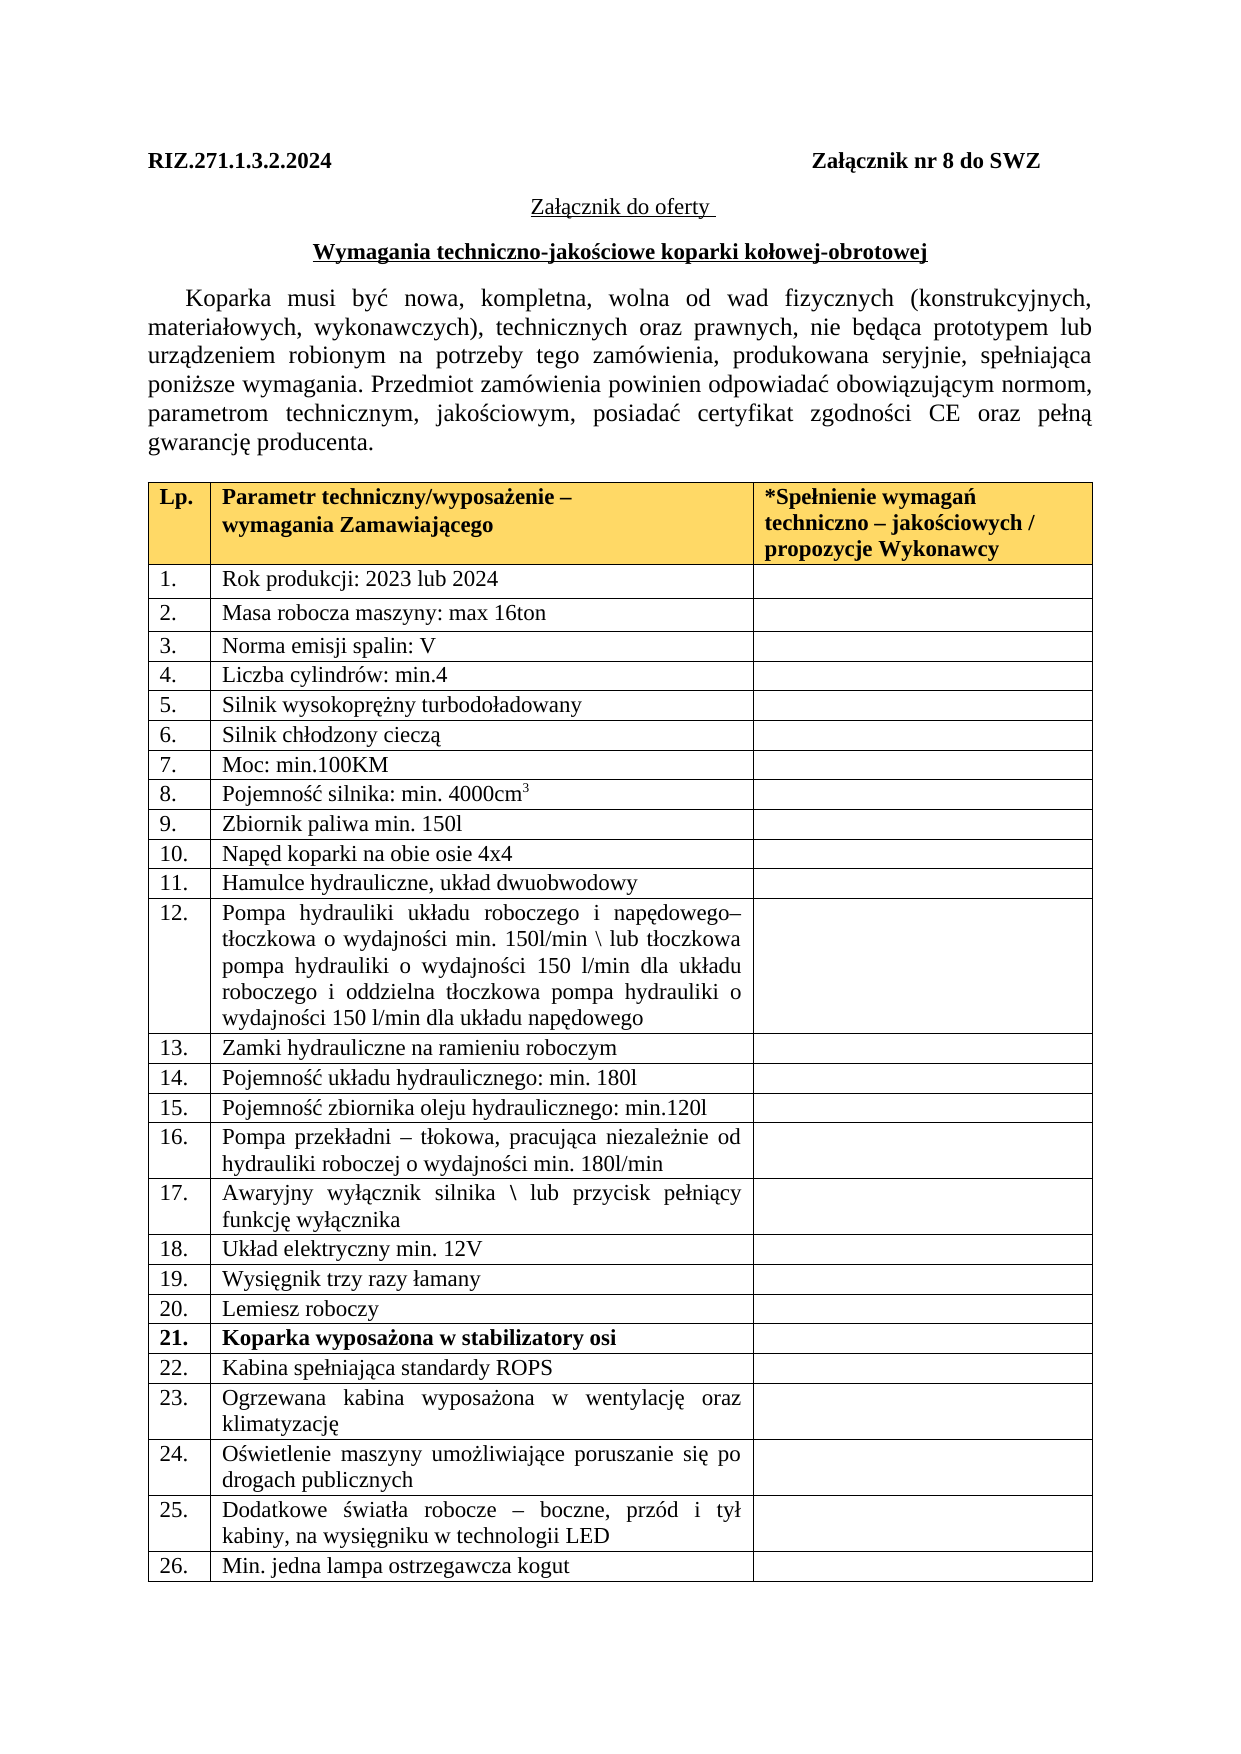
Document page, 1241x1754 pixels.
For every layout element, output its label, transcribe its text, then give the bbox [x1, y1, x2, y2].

table_header Parametr techniczny/wyposażenie – wymagania Zamawiającego [211, 483, 753, 564]
table_cell 6. [149, 721, 210, 749]
table_cell Silnik wysokoprężny turbodoładowany [211, 691, 753, 720]
table_cell 15. [149, 1094, 210, 1122]
table_cell [754, 1354, 1092, 1383]
table_cell Hamulce hydrauliczne, układ dwuobwodowy [211, 869, 753, 898]
table_cell 9. [149, 810, 210, 839]
table_cell 4. [149, 662, 210, 690]
table_cell [754, 780, 1092, 809]
table_cell Min. jedna lampa ostrzegawcza kogut [211, 1552, 753, 1581]
table_cell Norma emisji spalin: V [211, 632, 753, 661]
table_cell Oświetlenie maszyny umożliwiające poruszanie się po drogach publicznych [211, 1440, 753, 1495]
table_cell Koparka wyposażona w stabilizatory osi [211, 1324, 753, 1353]
table_cell [754, 632, 1092, 661]
table_cell Pojemność zbiornika oleju hydraulicznego: min.120l [211, 1094, 753, 1122]
table_header Lp. [149, 483, 210, 564]
table_cell [754, 1123, 1092, 1178]
table_cell [754, 751, 1092, 779]
table_cell 13. [149, 1034, 210, 1063]
table_cell 22. [149, 1354, 210, 1383]
table_cell [754, 565, 1092, 597]
table_cell 26. [149, 1552, 210, 1581]
table_cell 12. [149, 899, 210, 1033]
table_cell Masa robocza maszyny: max 16ton [211, 599, 753, 631]
table_cell [754, 1496, 1092, 1551]
table_cell 8. [149, 780, 210, 809]
table_cell 11. [149, 869, 210, 898]
table_cell Wysięgnik trzy razy łamany [211, 1265, 753, 1294]
text RIZ.271.1.3.2.2024 Załącznik nr 8 do SWZ [148, 148, 1093, 174]
text Wymagania techniczno-jakościowe koparki kołowej-obrotowej [148, 238, 1093, 264]
table_cell 14. [149, 1064, 210, 1092]
table_cell Awaryjny wyłącznik silnika \ lub przycisk pełniący funkcję wyłącznika [211, 1179, 753, 1234]
table_cell Zbiornik paliwa min. 150l [211, 810, 753, 839]
table_cell 24. [149, 1440, 210, 1495]
table_cell [754, 1235, 1092, 1264]
table_cell [754, 599, 1092, 631]
table_cell 19. [149, 1265, 210, 1294]
table_cell 7. [149, 751, 210, 779]
text Załącznik do oferty [148, 193, 1093, 219]
table_cell Liczba cylindrów: min.4 [211, 662, 753, 690]
table_cell [754, 1552, 1092, 1581]
table_cell Napęd koparki na obie osie 4x4 [211, 840, 753, 868]
table_cell [754, 691, 1092, 720]
table_cell [754, 1034, 1092, 1063]
table_cell 21. [149, 1324, 210, 1353]
table_cell 10. [149, 840, 210, 868]
table_cell Lemiesz roboczy [211, 1295, 753, 1323]
table_cell 25. [149, 1496, 210, 1551]
table_cell [754, 869, 1092, 898]
table_cell 5. [149, 691, 210, 720]
table_cell Ogrzewana kabina wyposażona w wentylację oraz klimatyzację [211, 1384, 753, 1439]
table_cell Pojemność układu hydraulicznego: min. 180l [211, 1064, 753, 1092]
table_cell [754, 1295, 1092, 1323]
table_cell 23. [149, 1384, 210, 1439]
text Koparka musi być nowa, kompletna, wolna od wad fizycznych (konstrukcyjnych, materiałowych, wykonawczych), technicznych oraz prawnych, nie będąca prototypem lub urządzeniem robionym na potrzeby tego zamówienia, produkowana seryjnie, spełniająca poniższe wymagania. Przedmiot zamówienia powinien odpowiadać obowiązującym normom, parametrom technicznym, jakościowym, posiadać certyfikat zgodności CE oraz pełną gwarancję producenta. [148, 283, 1093, 455]
table_cell Silnik chłodzony cieczą [211, 721, 753, 749]
table_cell [754, 1384, 1092, 1439]
table_cell Zamki hydrauliczne na ramieniu roboczym [211, 1034, 753, 1063]
table_cell [754, 1179, 1092, 1234]
table_cell Moc: min.100KM [211, 751, 753, 779]
table_cell 16. [149, 1123, 210, 1178]
table_cell Kabina spełniająca standardy ROPS [211, 1354, 753, 1383]
table_cell 1. [149, 565, 210, 597]
table_cell Dodatkowe światła robocze – boczne, przód i tył kabiny, na wysięgniku w technologii LED [211, 1496, 753, 1551]
table_cell Układ elektryczny min. 12V [211, 1235, 753, 1264]
table_cell Pojemność silnika: min. 4000cm3 [211, 780, 753, 809]
table_cell [754, 1094, 1092, 1122]
table_cell 3. [149, 632, 210, 661]
table_cell [754, 1324, 1092, 1353]
table_cell [754, 1064, 1092, 1092]
table_cell [754, 662, 1092, 690]
table_cell [754, 899, 1092, 1033]
table_cell [754, 1265, 1092, 1294]
table_cell [754, 1440, 1092, 1495]
table_cell Pompa hydrauliki układu roboczego i napędowego– tłoczkowa o wydajności min. 150l/min \ lub tłoczkowa pompa hydrauliki o wydajności 150 l/min dla układu roboczego i oddzielna tłoczkowa pompa hydrauliki o wydajności 150 l/min dla układu napędowego [211, 899, 753, 1033]
table_cell [754, 721, 1092, 749]
table_cell 2. [149, 599, 210, 631]
table_cell 17. [149, 1179, 210, 1234]
table_cell [754, 840, 1092, 868]
table_header *Spełnienie wymagań techniczno – jakościowych / propozycje Wykonawcy [754, 483, 1092, 564]
table_cell 18. [149, 1235, 210, 1264]
table_cell [754, 810, 1092, 839]
table_cell Rok produkcji: 2023 lub 2024 [211, 565, 753, 597]
table_cell Pompa przekładni – tłokowa, pracująca niezależnie od hydrauliki roboczej o wydajności min. 180l/min [211, 1123, 753, 1178]
table_cell 20. [149, 1295, 210, 1323]
